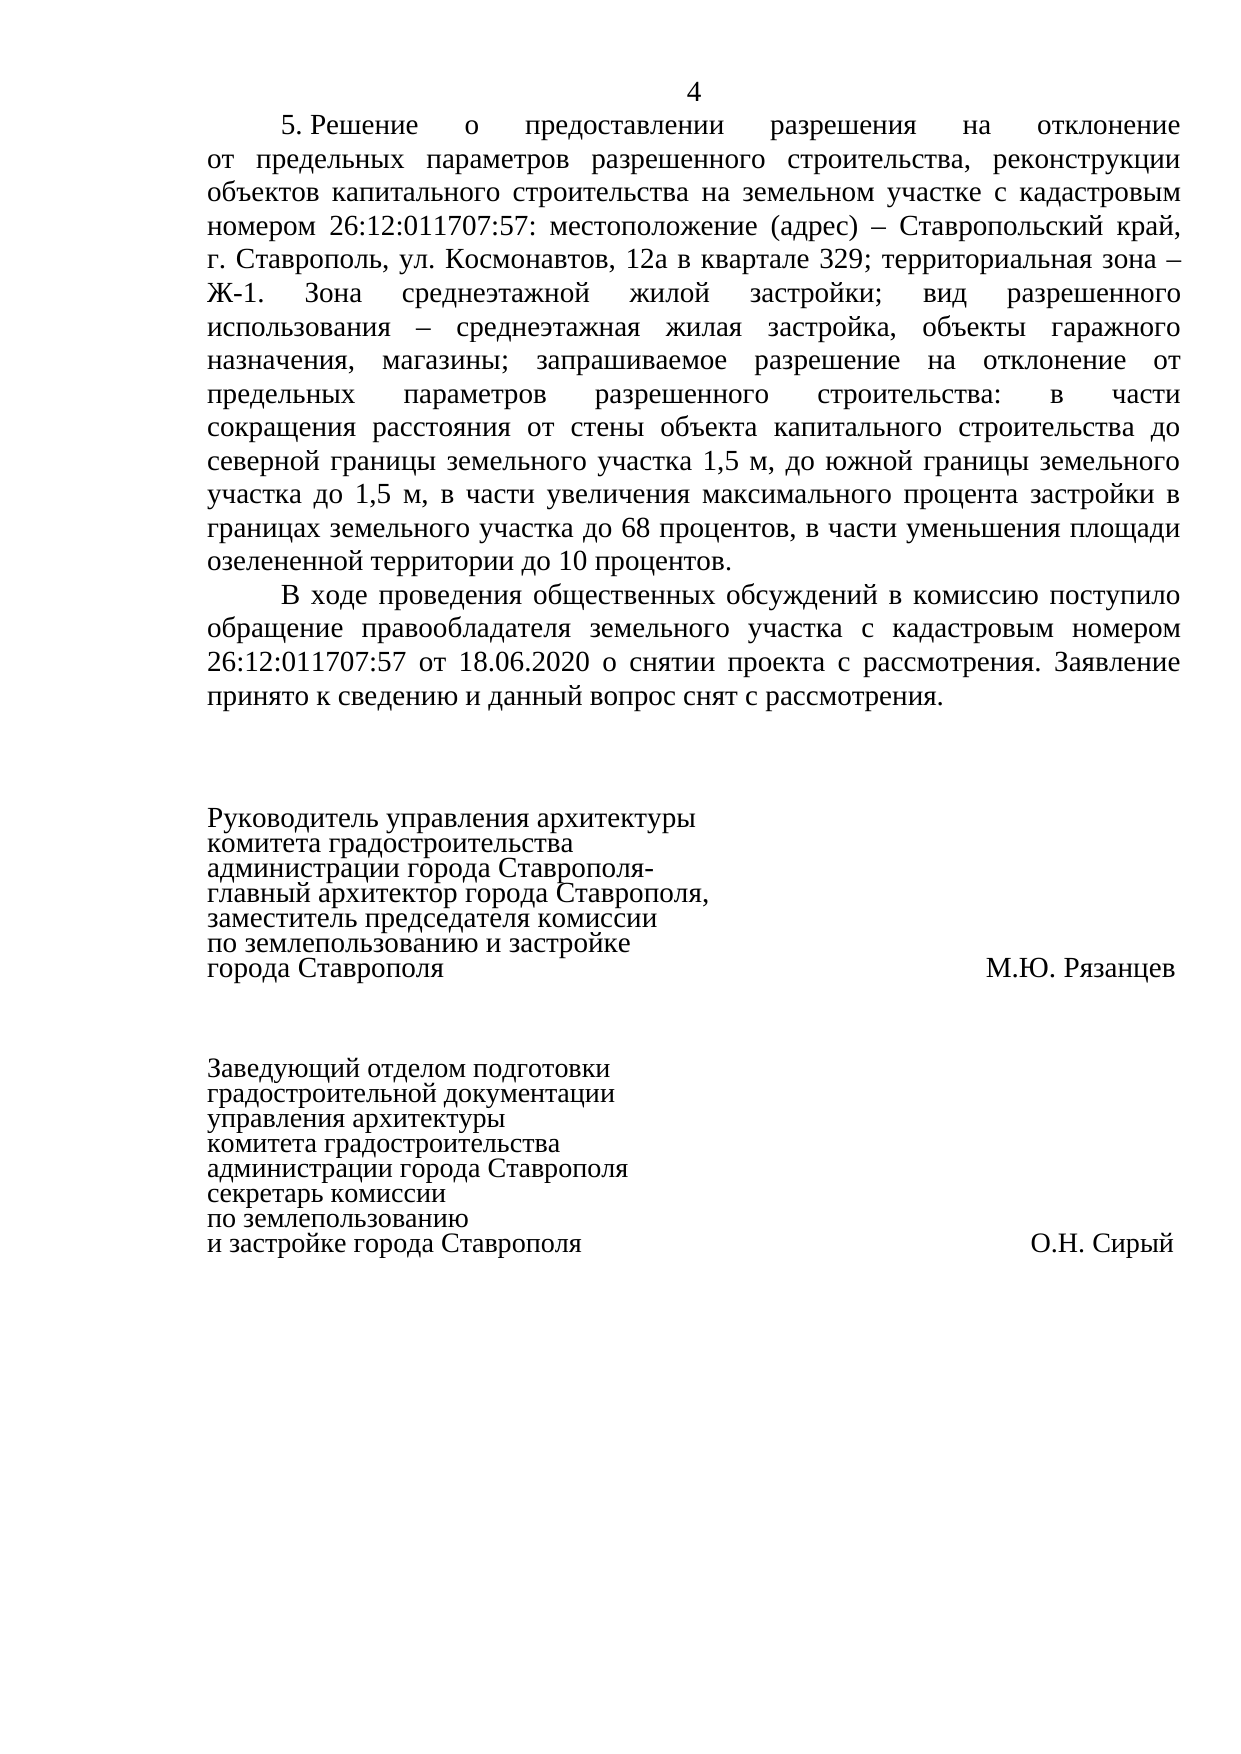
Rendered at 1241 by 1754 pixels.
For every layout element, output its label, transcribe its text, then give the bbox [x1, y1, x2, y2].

text комитета градостроительства [207, 832, 1181, 857]
list В ходе проведения общественных обсуждений в комиссию поступило обращение правообладателя земельного участка с кадастровым номером 26:12:011707:57 от 18.06.2020 о снятии проекта с рассмотрения. Заявление принято к сведению и данный вопрос снят с рассмотрения. [207, 577, 1181, 711]
text администрации города Ставрополя- [207, 857, 1181, 882]
text и застройке города Ставрополя О.Н. Сирый [207, 1232, 1181, 1257]
text по землепользованию [207, 1207, 1181, 1232]
text Руководитель управления архитектуры [207, 807, 1181, 832]
text комитета градостроительства [207, 1132, 1181, 1157]
text по землепользованию и застройке [207, 932, 1181, 957]
list Решение о предоставлении разрешения на отклонение от предельных параметров разрешенного строительства, реконструкции объектов капитального строительства на земельном участке с кадастровым номером 26:12:011707:57: местоположение (адрес) – Ставропольский край, г. Ставрополь, ул. Космонавтов, 12а в квартале 329; территориальная зона – Ж-1. Зона среднеэтажной жилой застройки; вид разрешенного использования – среднеэтажная жилая застройка, объекты гаражного назначения, магазины; запрашиваемое разрешение на отклонение от предельных параметров разрешенного строительства: в части сокращения расстояния от стены объекта капитального строительства до северной границы земельного участка 1,5 м, до южной границы земельного участка до 1,5 м, в части увеличения максимального процента застройки в границах земельного участка до 68 процентов, в части уменьшения площади озелененной территории до 10 процентов. [207, 107, 1181, 342]
list Решение о предоставлении разрешения на отклонение от предельных параметров разрешенного строительства, реконструкции объектов капитального строительства на земельном участке с кадастровым номером 26:12:011707:57: местоположение (адрес) – Ставропольский край, г. Ставрополь, ул. Космонавтов, 12а в квартале 329; территориальная зона – Ж-1. Зона среднеэтажной жилой застройки; вид разрешенного использования – среднеэтажная жилая застройка, объекты гаражного назначения, магазины; запрашиваемое разрешение на отклонение от предельных параметров разрешенного строительства: в части сокращения расстояния от стены объекта капитального строительства до северной границы земельного участка 1,5 м, до южной границы земельного участка до 1,5 м, в части увеличения максимального процента застройки в границах земельного участка до 68 процентов, в части уменьшения площади озелененной территории до 10 процентов. [207, 342, 1181, 577]
text управления архитектуры [207, 1107, 1181, 1132]
text градостроительной документации [207, 1082, 1181, 1107]
text секретарь комиссии [207, 1182, 1181, 1207]
text администрации города Ставрополя [207, 1157, 1181, 1182]
text главный архитектор города Ставрополя, [207, 882, 1181, 907]
text города Ставрополя М.Ю. Рязанцев [207, 957, 1181, 982]
text Заведующий отделом подготовки [207, 1057, 1181, 1082]
text заместитель председателя комиссии [207, 907, 1181, 932]
